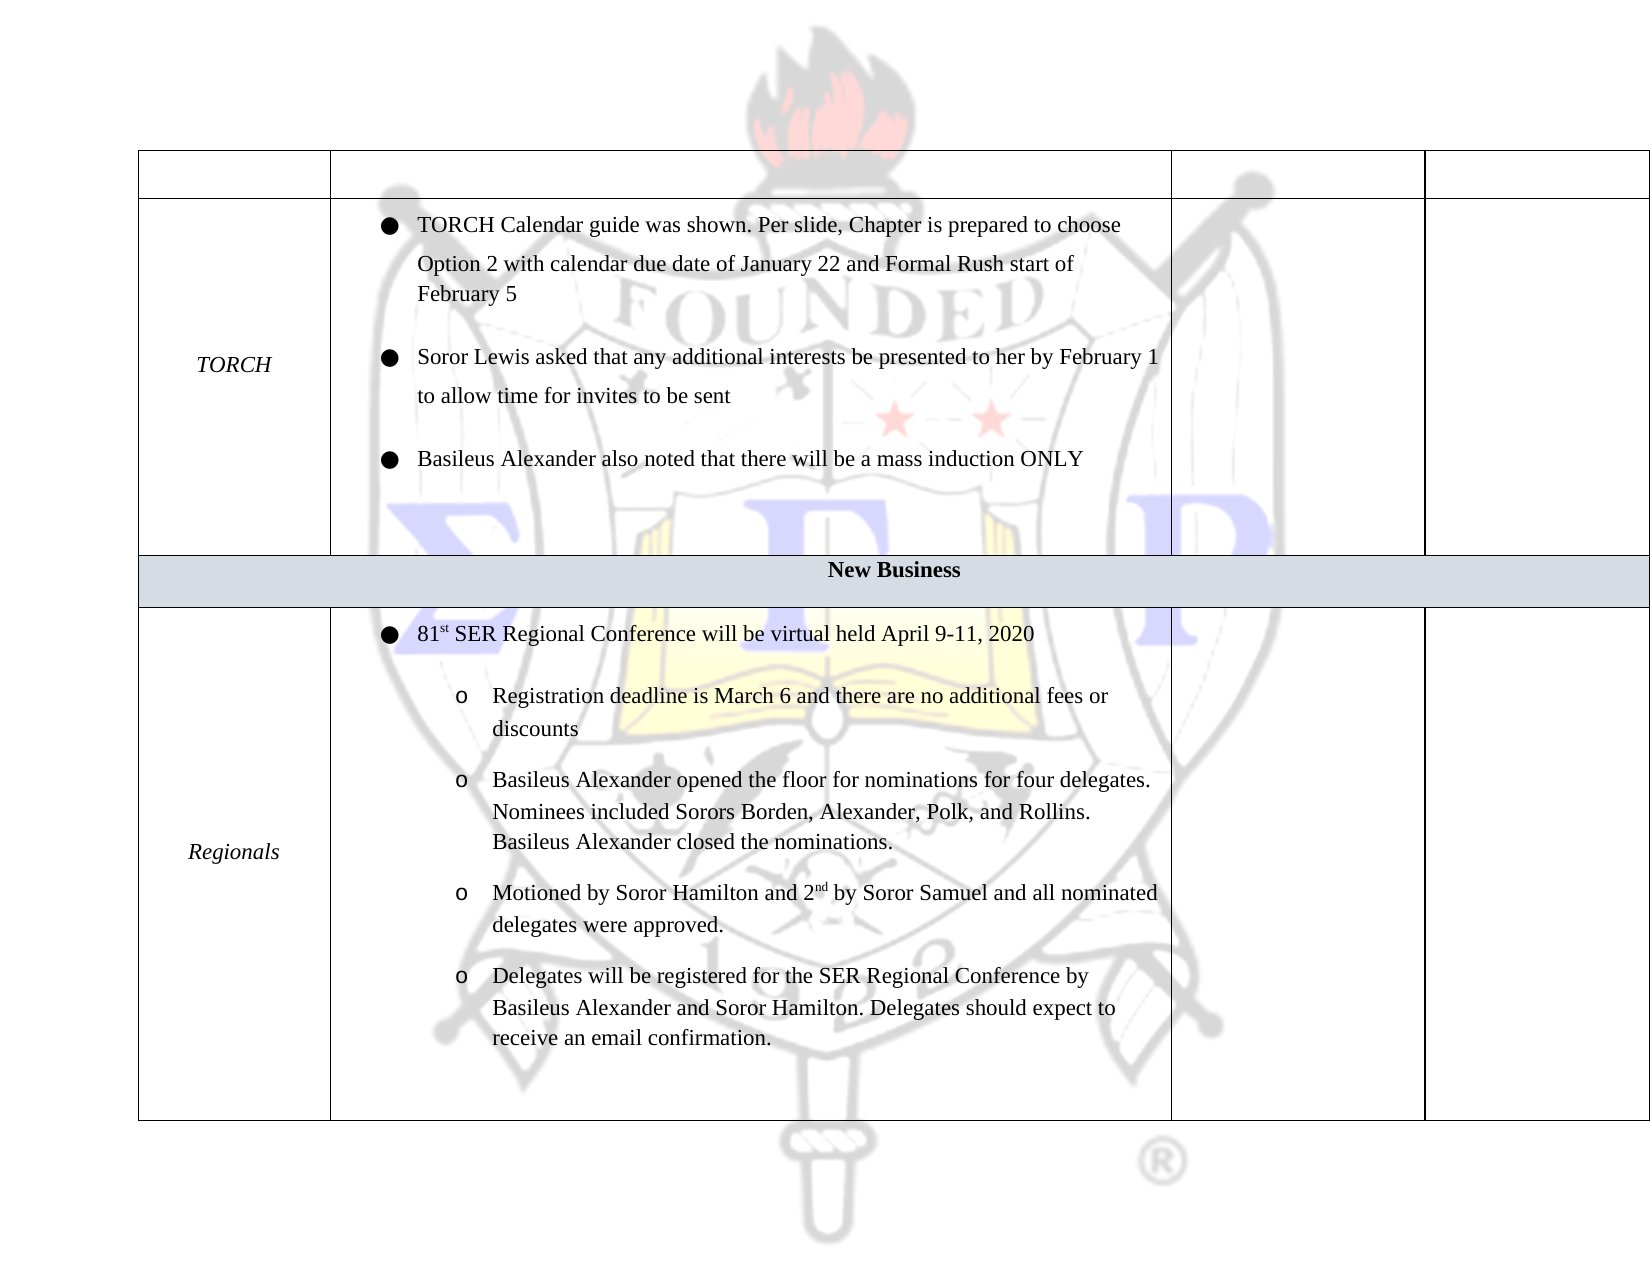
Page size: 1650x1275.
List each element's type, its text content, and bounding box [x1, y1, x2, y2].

table_cell [1426, 608, 1649, 1120]
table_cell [331, 151, 1171, 198]
table_cell [139, 151, 330, 198]
table_cell [1172, 151, 1424, 198]
table_cell 81st SER Regional Conference will be virtual held April 9-11, 2020 Registration deadline is March 6 and there are no additional fees or discounts Basileus Alexander opened the floor for nominations for four delegates. Nominees included Sorors Borden, Alexander, Polk, and Rollins. Basileus Alexander closed the nominations. Motioned by Soror Hamilton and 2nd by Soror Samuel and all nominated delegates were approved. Delegates will be registered for the SER Regional Conference by Basileus Alexander and Soror Hamilton. Delegates should expect to receive an email confirmation. [331, 608, 1171, 1120]
table_cell [1172, 199, 1424, 554]
table_cell [1426, 199, 1649, 554]
table_cell New Business [139, 556, 1649, 607]
table_cell [1172, 608, 1424, 1120]
table_cell [1426, 151, 1649, 198]
table_cell TORCH [139, 199, 330, 554]
table_cell Regionals [139, 608, 330, 1120]
table_cell TORCH Calendar guide was shown. Per slide, Chapter is prepared to choose Option 2 with calendar due date of January 22 and Formal Rush start of February 5 Soror Lewis asked that any additional interests be presented to her by February 1 to allow time for invites to be sent Basileus Alexander also noted that there will be a mass induction ONLY [331, 199, 1171, 554]
